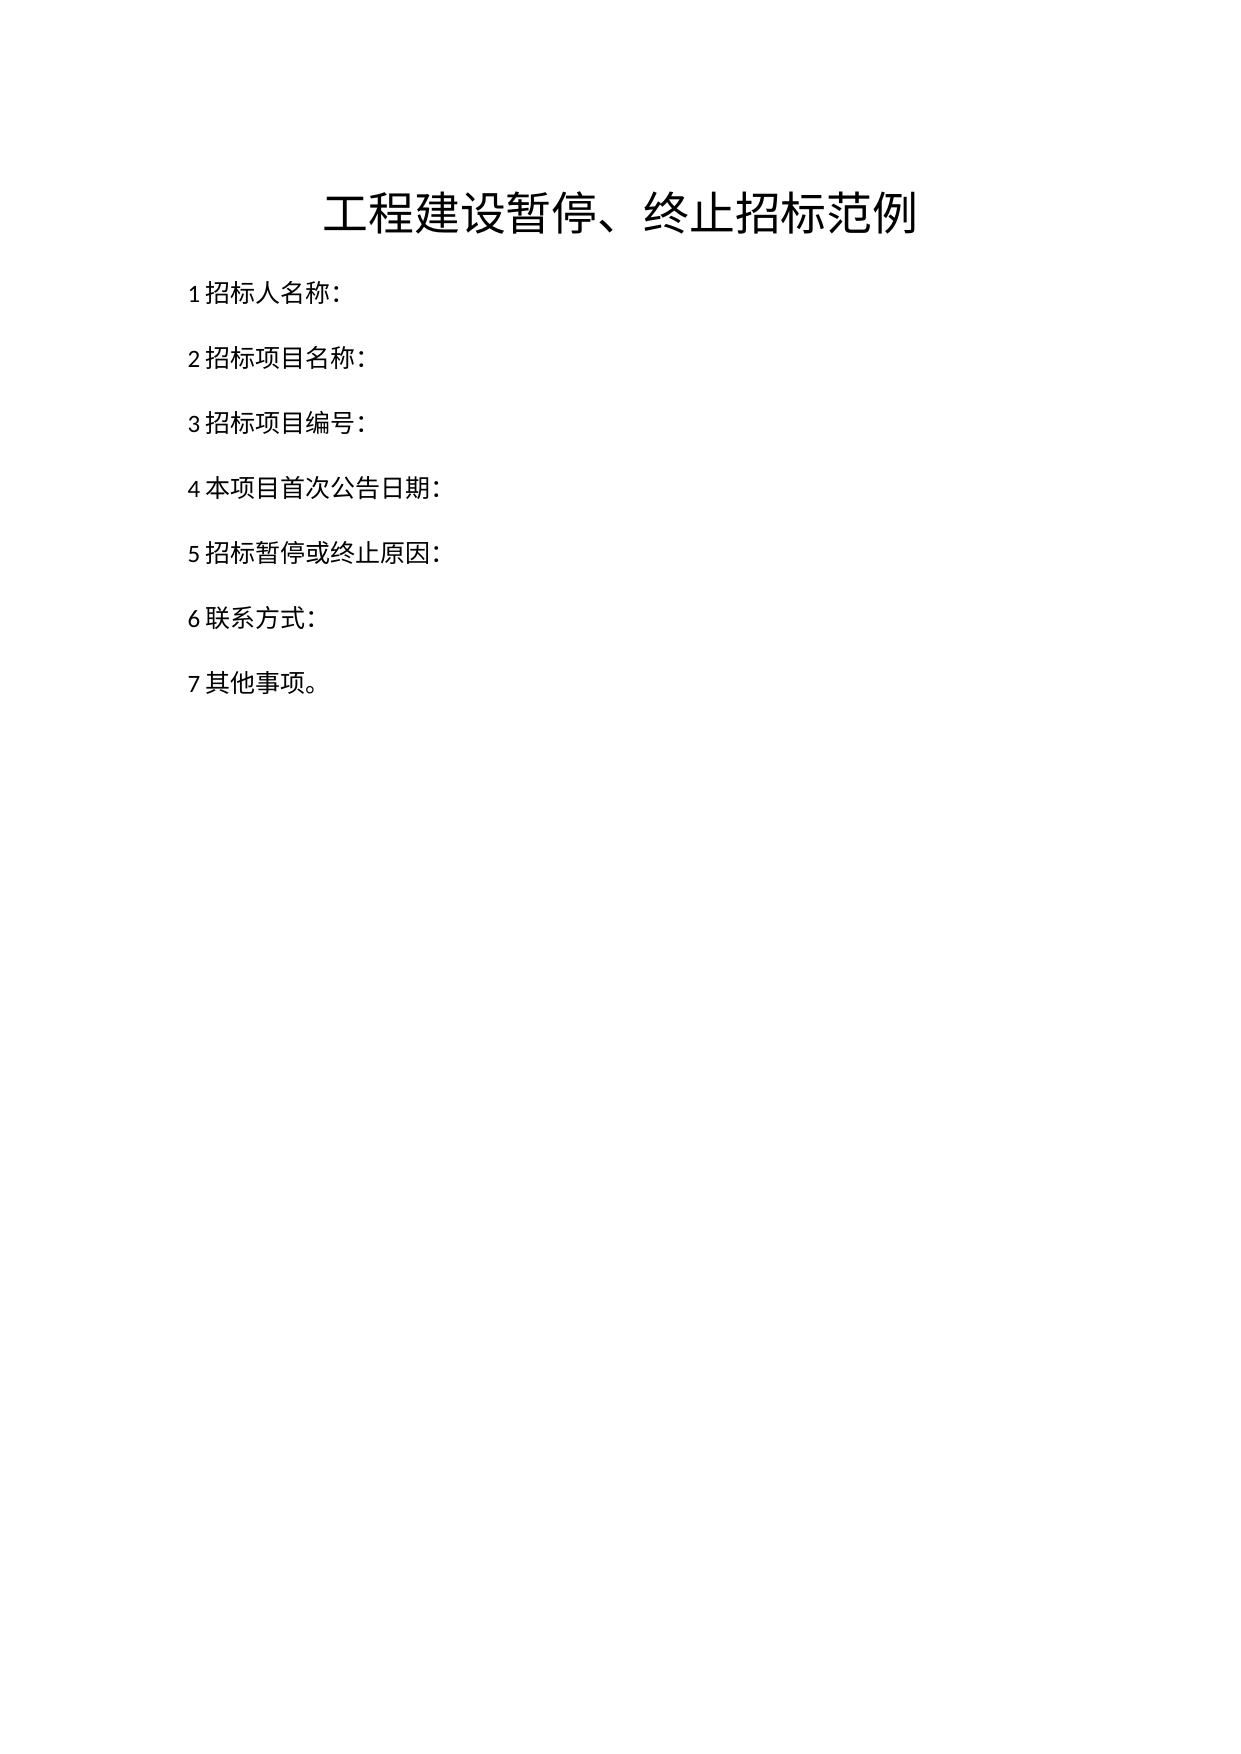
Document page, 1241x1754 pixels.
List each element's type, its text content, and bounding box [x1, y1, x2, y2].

text 1招标人名称： [187, 259, 1053, 324]
text 5招标暂停或终止原因： [187, 519, 1053, 584]
text 7其他事项。 [187, 649, 1053, 714]
text 3招标项目编号： [187, 389, 1053, 454]
text 工程建设暂停、终止招标范例 [187, 162, 1053, 259]
text 6联系方式： [187, 584, 1053, 649]
text 4本项目首次公告日期： [187, 454, 1053, 519]
text 2招标项目名称： [187, 324, 1053, 389]
